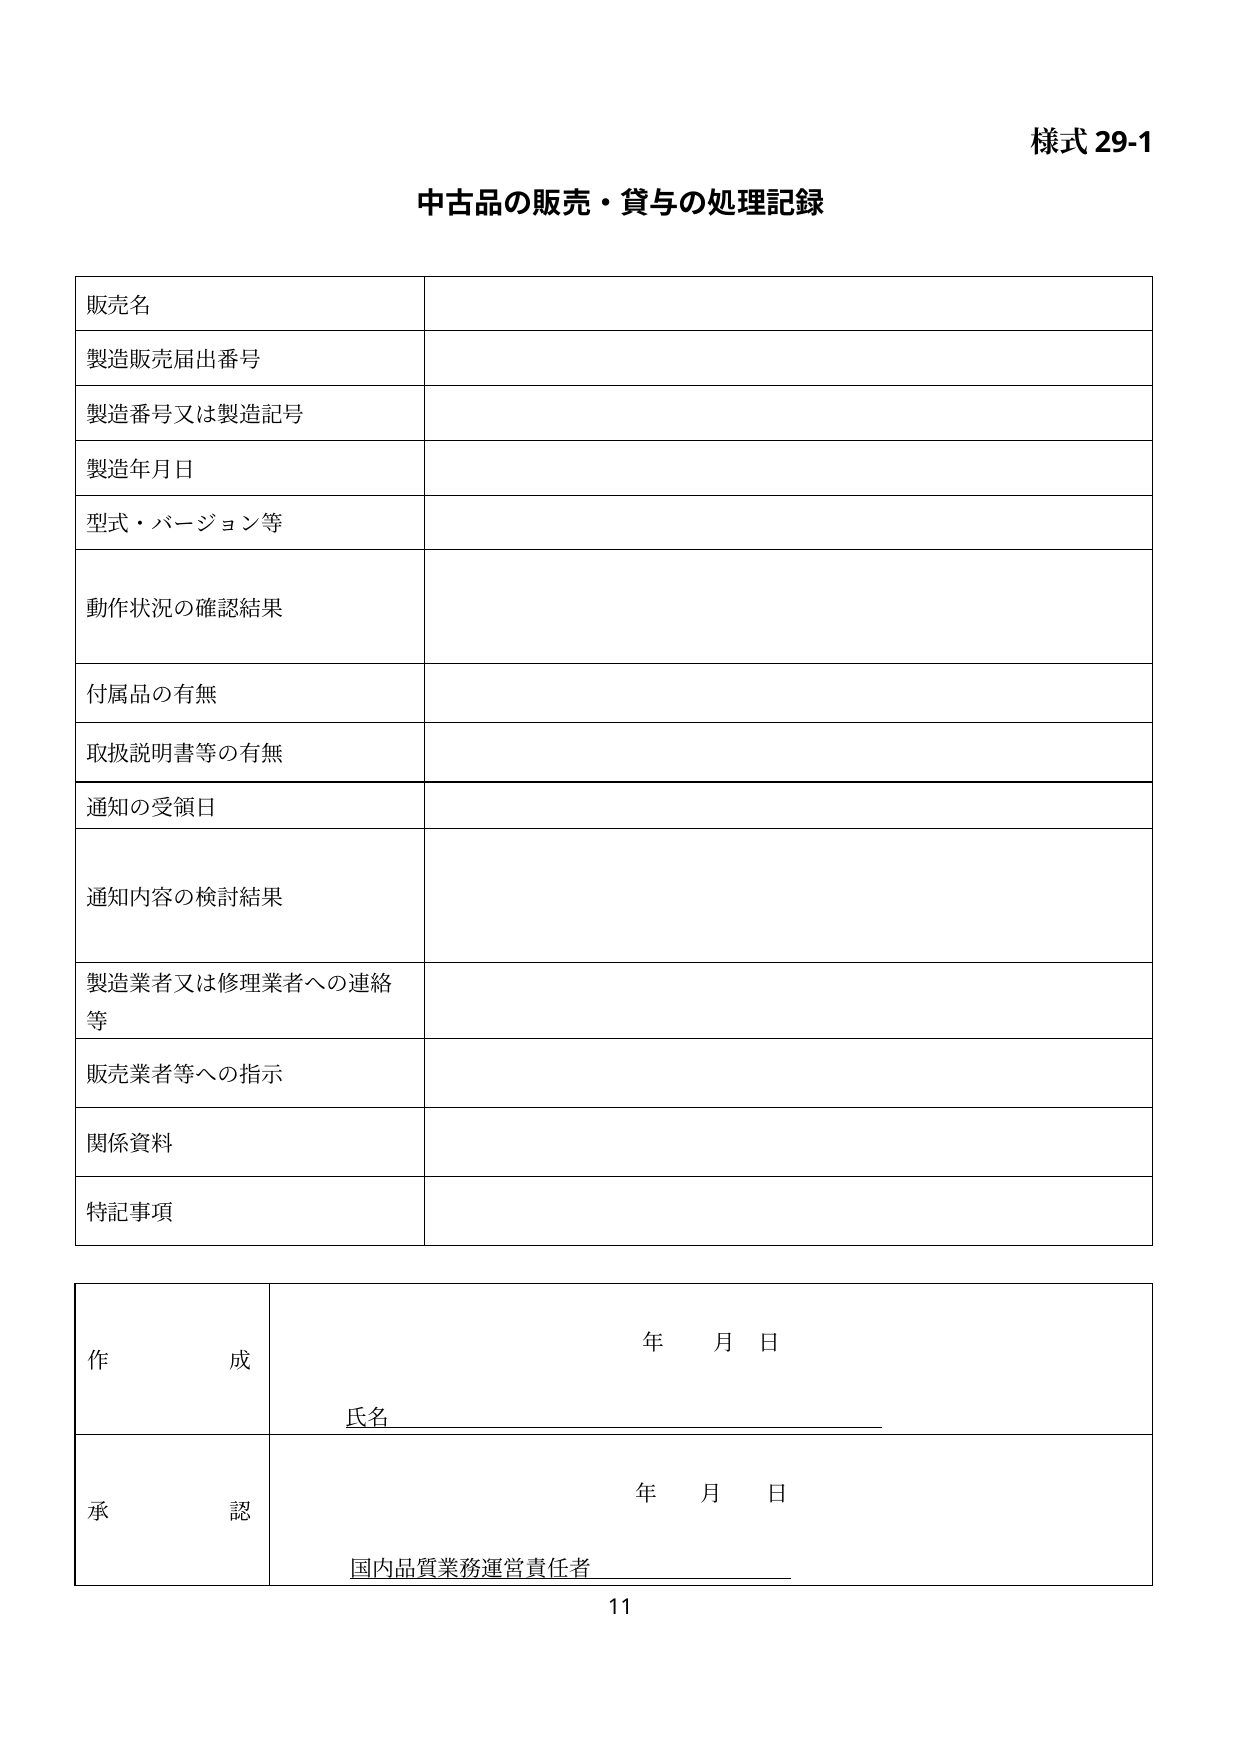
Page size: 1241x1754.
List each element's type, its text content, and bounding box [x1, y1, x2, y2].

text 中古品の販売・貸与の処理記録 [75, 163, 1165, 238]
table_cell 製造業者又は修理業者への連絡等 [76, 963, 424, 1038]
table_cell [425, 386, 1152, 440]
table_cell 関係資料 [76, 1108, 424, 1176]
table_cell [425, 963, 1152, 1038]
table_cell [425, 829, 1152, 962]
table_cell 製造番号又は製造記号 [76, 386, 424, 440]
table_cell [425, 331, 1152, 385]
table_cell 特記事項 [76, 1177, 424, 1244]
table_cell 製造年月日 [76, 441, 424, 494]
table_header 作成 [76, 1284, 269, 1434]
table_cell [425, 1177, 1152, 1244]
table_cell 通知内容の検討結果 [76, 829, 424, 962]
table_cell [425, 1039, 1152, 1107]
table_cell 取扱説明書等の有無 [76, 723, 424, 781]
table_header 年 月 日 氏名 [270, 1284, 1152, 1434]
table_cell [425, 550, 1152, 663]
table_header 販売名 [76, 277, 424, 330]
table_cell [425, 496, 1152, 549]
table_cell 動作状況の確認結果 [76, 550, 424, 663]
table_cell [425, 1108, 1152, 1176]
table_cell [425, 441, 1152, 494]
table_cell [425, 664, 1152, 722]
table_cell 付属品の有無 [76, 664, 424, 722]
table_cell 承認 [76, 1435, 269, 1585]
table_cell [425, 783, 1152, 828]
table_cell 通知の受領日 [76, 783, 424, 828]
table_cell 年 月 日 国内品質業務運営責任者 [270, 1435, 1152, 1585]
table_cell 型式・バージョン等 [76, 496, 424, 549]
table_cell 販売業者等への指示 [76, 1039, 424, 1107]
table_cell [425, 723, 1152, 781]
table_header [425, 277, 1152, 330]
table_cell 製造販売届出番号 [76, 331, 424, 385]
